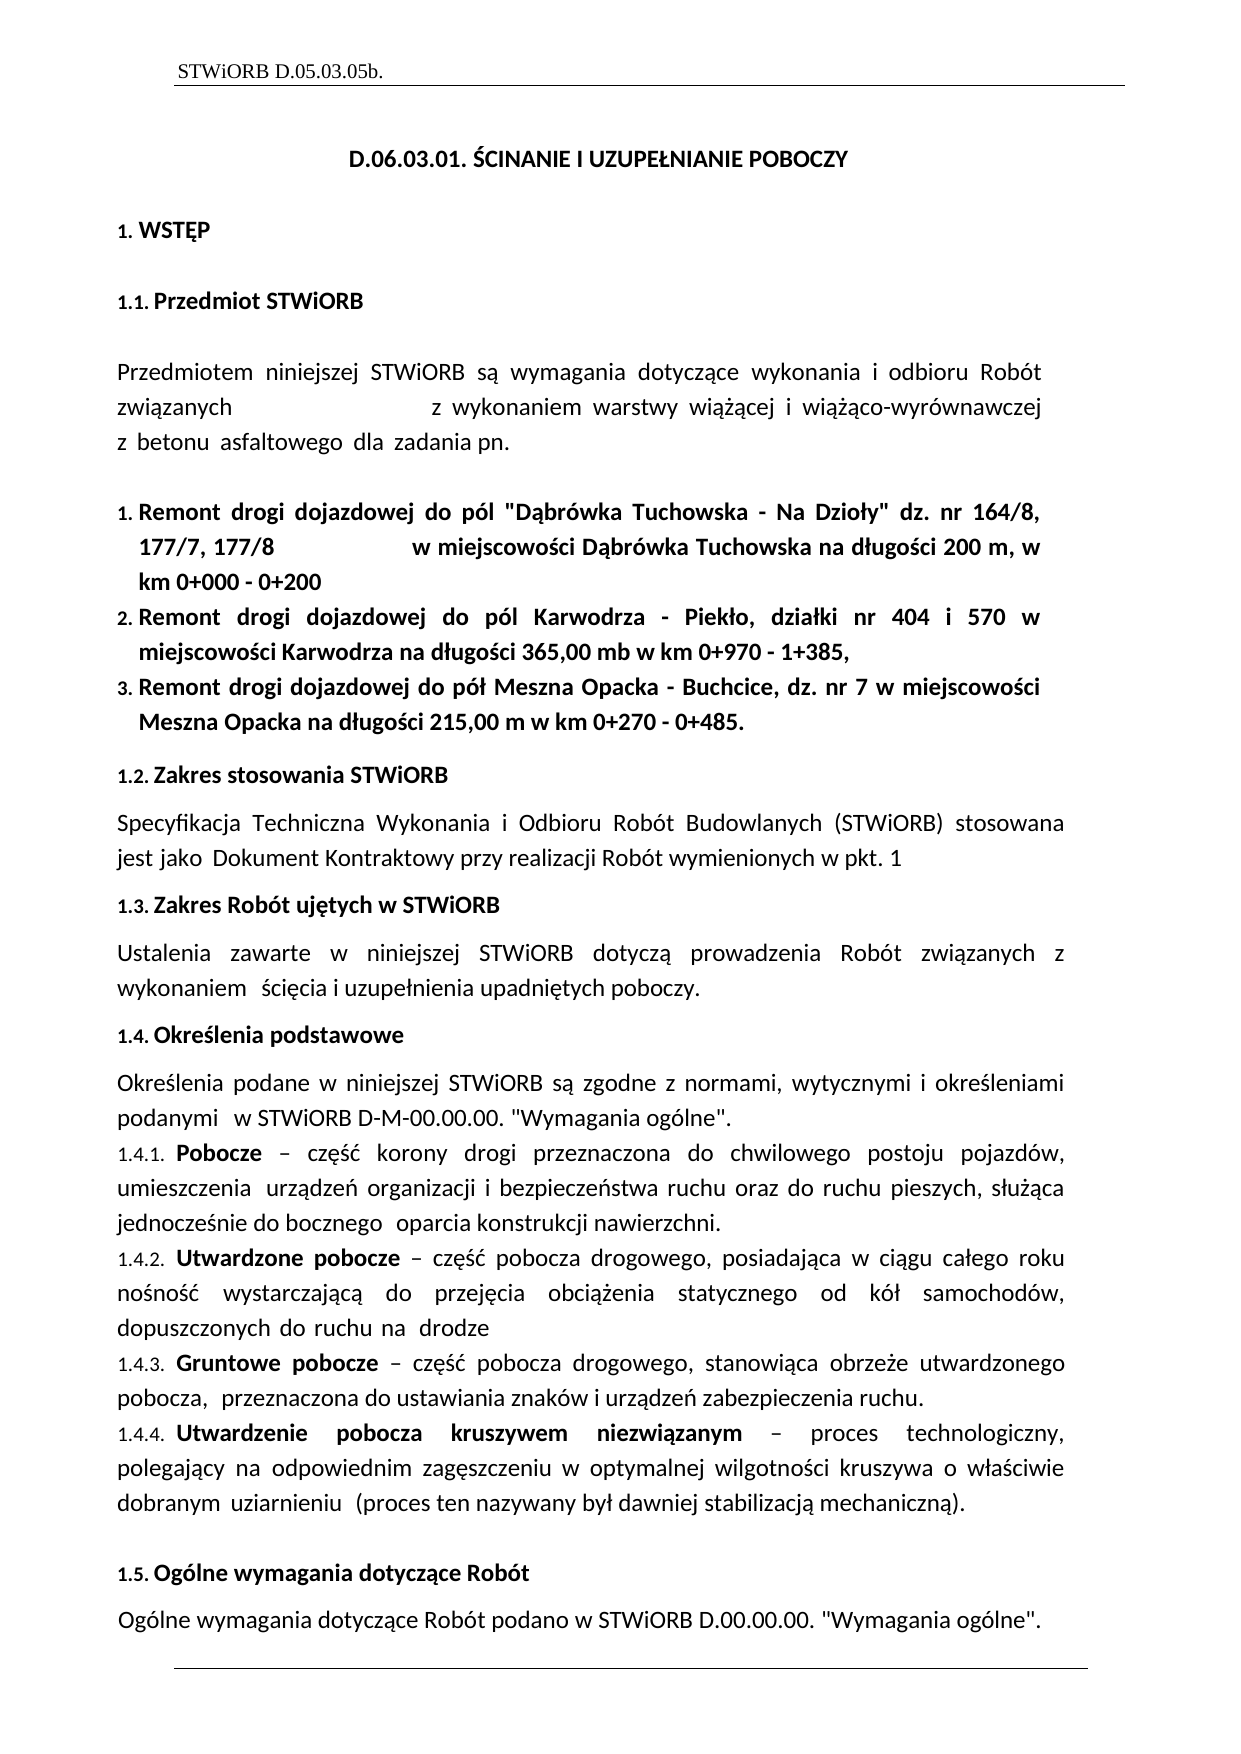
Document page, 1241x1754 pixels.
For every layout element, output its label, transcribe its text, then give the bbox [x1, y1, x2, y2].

text Ogólne wymagania dotyczące Robót podano w STWiORB D.00.00.00. "Wymagania ogólne". [118, 1604, 1080, 1635]
list Utwardzenie pobocza kruszywem niezwiązanym – proces technologiczny, polegający na odpowiednim zagęszczeniu w optymalnej wilgotności kruszywa o właściwie dobranym uziarnieniu (proces ten nazywany był dawniej stabilizacją mechaniczną). [117, 1417, 1065, 1517]
list Przedmiot STWiORB [117, 285, 1080, 316]
text Określenia podane w niniejszej STWiORB są zgodne z normami, wytycznymi i określeniami podanymi w STWiORB D-M-00.00.00. "Wymagania ogólne". [117, 1067, 1065, 1132]
list Remont drogi dojazdowej do pól Karwodrza - Piekło, działki nr 404 i 570 w miejscowości Karwodrza na długości 365,00 mb w km 0+970 - 1+385, [117, 601, 1042, 667]
list Remont drogi dojazdowej do pół Meszna Opacka - Buchcice, dz. nr 7 w miejscowości Meszna Opacka na długości 215,00 m w km 0+270 - 0+485. [117, 671, 1042, 737]
list Pobocze – część korony drogi przeznaczona do chwilowego postoju pojazdów, umieszczenia urządzeń organizacji i bezpieczeństwa ruchu oraz do ruchu pieszych, służąca jednocześnie do bocznego oparcia konstrukcji nawierzchni. [117, 1137, 1065, 1237]
subtitle Określenia podstawowe [117, 1019, 1080, 1050]
subtitle Zakres stosowania STWiORB [117, 759, 1080, 790]
subtitle D.06.03.01. ŚCINANIE I UZUPEŁNIANIE POBOCZY [117, 143, 1080, 174]
list Remont drogi dojazdowej do pól "Dąbrówka Tuchowska - Na Dzioły" dz. nr 164/8, 177/7, 177/8 w miejscowości Dąbrówka Tuchowska na długości 200 m, w km 0+000 - 0+200 [117, 496, 1042, 597]
list Utwardzone pobocze – część pobocza drogowego, posiadająca w ciągu całego roku nośność wystarczającą do przejęcia obciążenia statycznego od kół samochodów, dopuszczonych do ruchu na drodze [117, 1242, 1065, 1342]
subtitle Ogólne wymagania dotyczące Robót [117, 1557, 1080, 1587]
text Przedmiotem niniejszej STWiORB są wymagania dotyczące wykonania i odbioru Robót związanych z wykonaniem warstwy wiążącej i wiążąco-wyrównawczej z betonu asfaltowego dla zadania pn. [117, 356, 1042, 457]
text Ustalenia zawarte w niniejszej STWiORB dotyczą prowadzenia Robót związanych z wykonaniem ścięcia i uzupełnienia upadniętych poboczy. [117, 937, 1065, 1002]
list Gruntowe pobocze – część pobocza drogowego, stanowiąca obrzeże utwardzonego pobocza, przeznaczona do ustawiania znaków i urządzeń zabezpieczenia ruchu. [117, 1347, 1065, 1412]
list WSTĘP [117, 214, 1080, 245]
subtitle Zakres Robót ujętych w STWiORB [117, 889, 1080, 920]
text Specyfikacja Techniczna Wykonania i Odbioru Robót Budowlanych (STWiORB) stosowana jest jako Dokument Kontraktowy przy realizacji Robót wymienionych w pkt. 1 [117, 807, 1065, 873]
